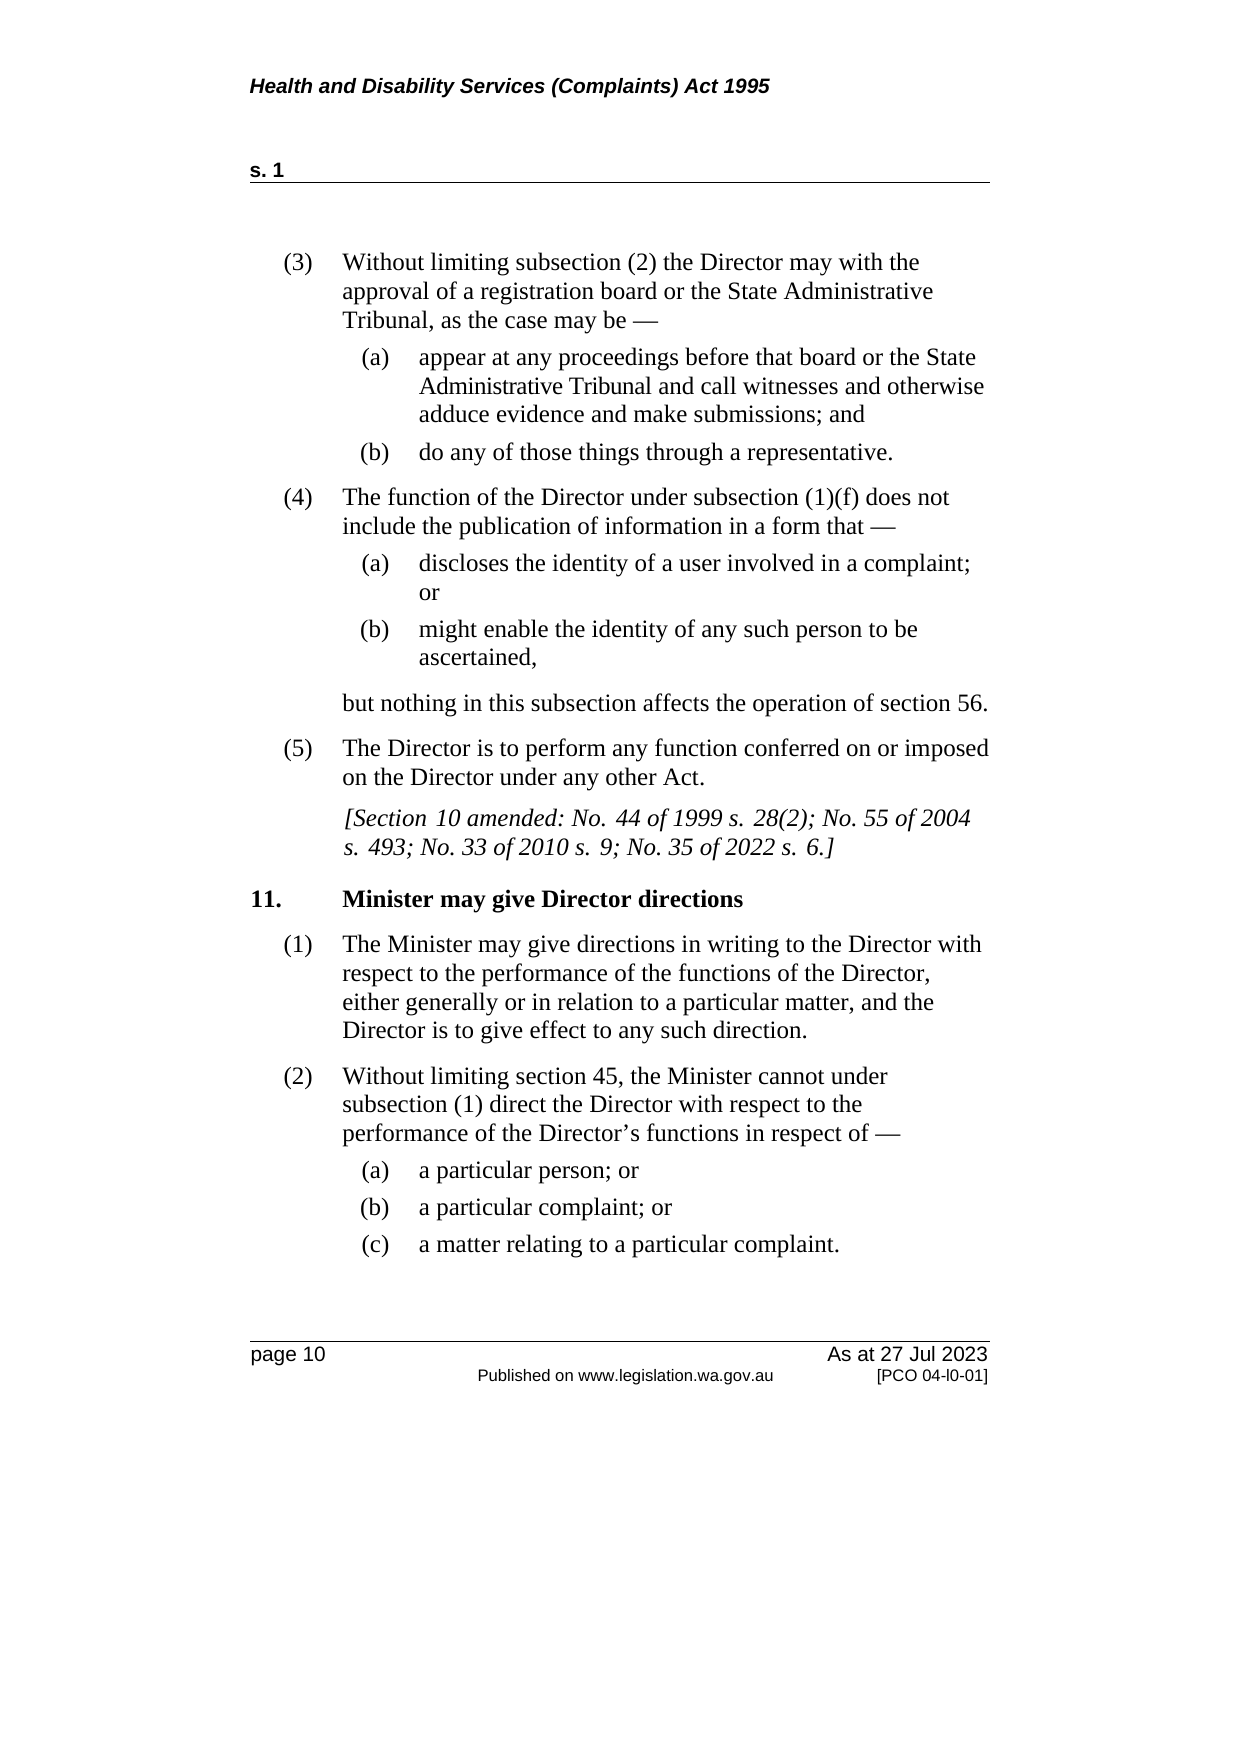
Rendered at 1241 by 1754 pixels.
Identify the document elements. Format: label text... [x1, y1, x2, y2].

text (a) appear at any proceedings before that board or the State Administrative Tribunal and call witnesses and otherwise adduce evidence and make submissions; and [250, 342, 990, 428]
subtitle 11. Minister may give Director directions [250, 884, 990, 912]
text (2) Without limiting section 45, the Minister cannot under subsection (1) direct the Director with respect to the performance of the Director’s functions in respect of — [250, 1061, 990, 1147]
text (b) might enable the identity of any such person to be ascertained, [250, 614, 990, 671]
text [Section 10 amended: No. 44 of 1999 s. 28(2); No. 55 of 2004 s. 493; No. 33 of 2010 s. 9; No. 35 of 2022 s. 6.] [250, 803, 990, 861]
text (a) discloses the identity of a user involved in a complaint; or [250, 548, 990, 605]
text (5) The Director is to perform any function conferred on or imposed on the Director under any other Act. [250, 733, 990, 791]
text but nothing in this subsection affects the operation of section 56. [250, 688, 990, 717]
text (4) The function of the Director under subsection (1)(f) does not include the publication of information in a form that — [250, 482, 990, 539]
text (b) do any of those things through a representative. [250, 437, 990, 465]
text (1) The Minister may give directions in writing to the Director with respect to the performance of the functions of the Director, either generally or in relation to a particular matter, and the Director is to give effect to any such direction. [250, 929, 990, 1044]
text (a) a particular person; or [250, 1155, 990, 1184]
text (c) a matter relating to a particular complaint. [250, 1229, 990, 1258]
text (3) Without limiting subsection (2) the Director may with the approval of a registration board or the State Administrative Tribunal, as the case may be — [250, 247, 990, 334]
text (b) a particular complaint; or [250, 1192, 990, 1221]
